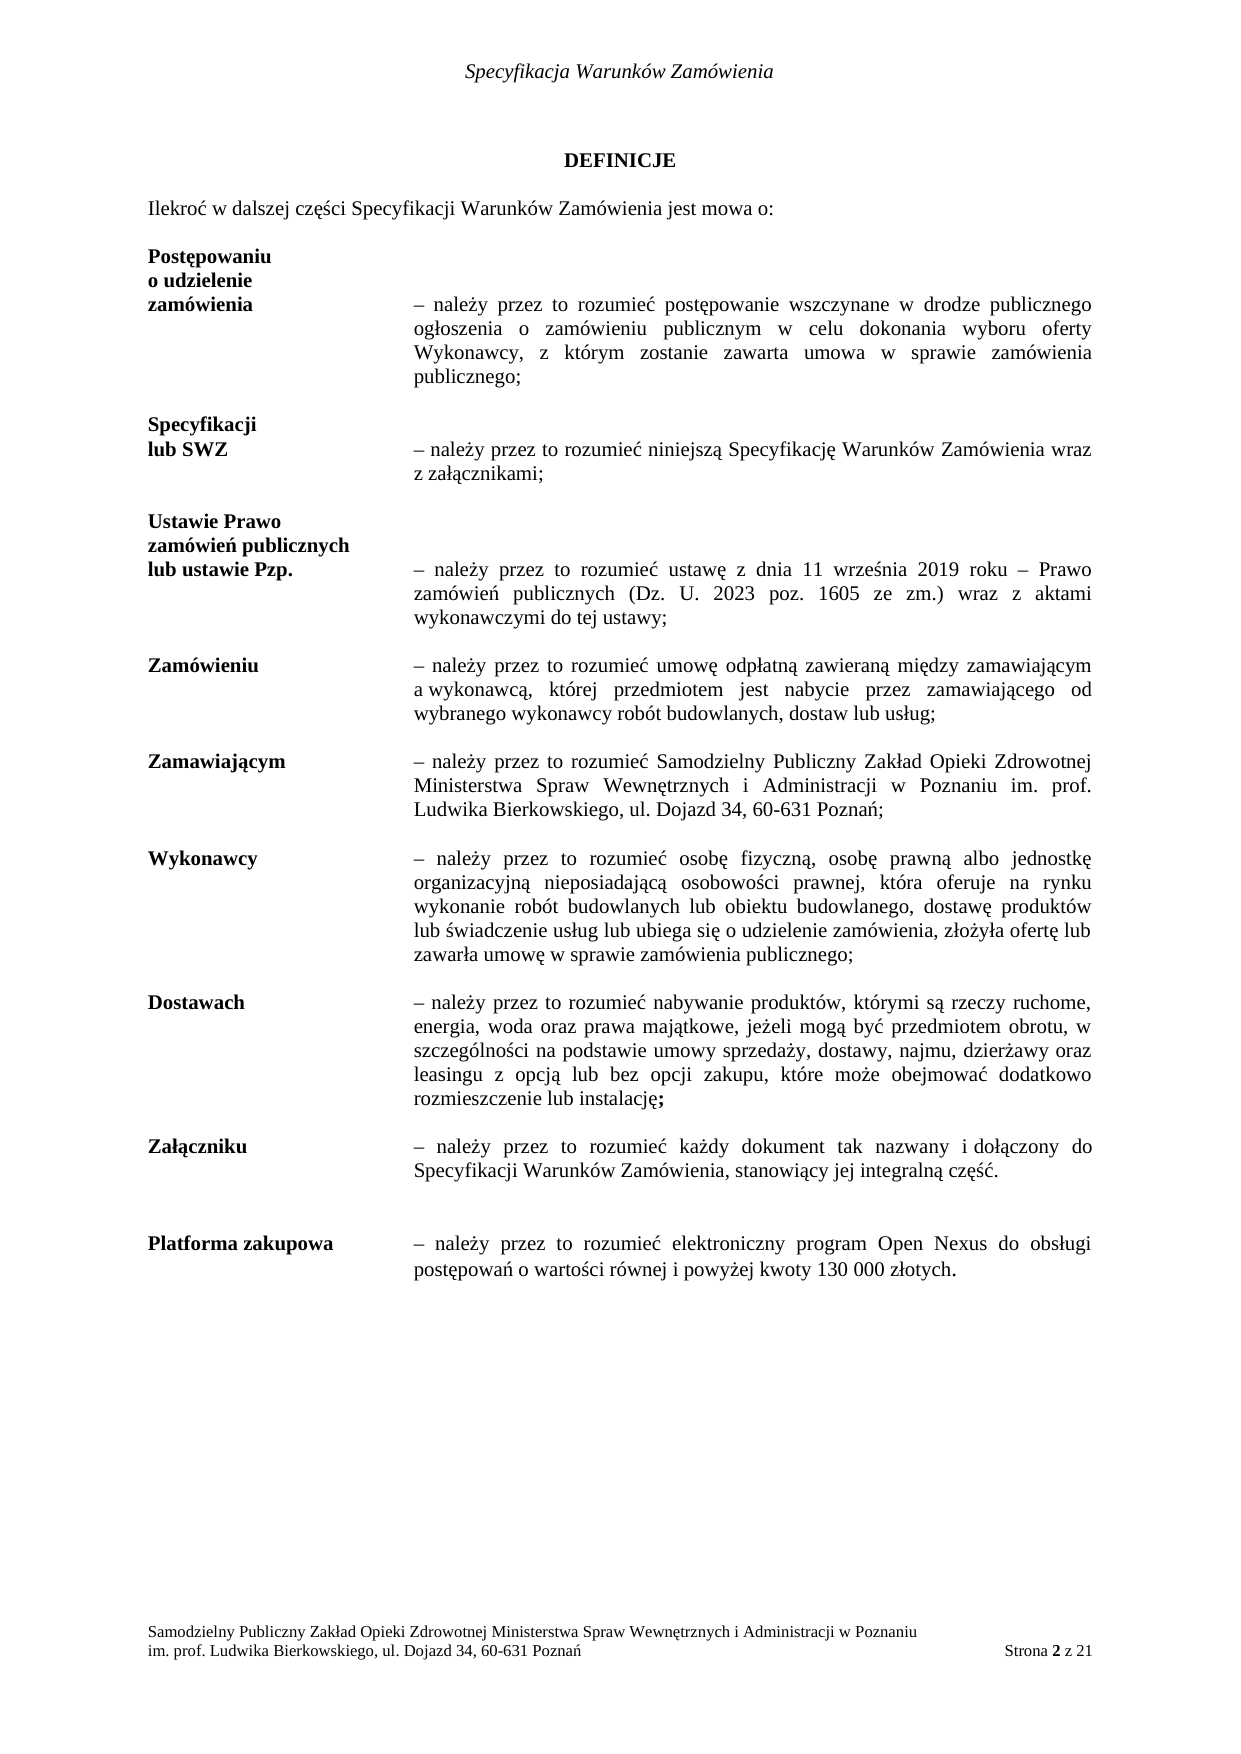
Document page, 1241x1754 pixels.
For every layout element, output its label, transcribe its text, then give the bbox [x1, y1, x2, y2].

text Zamówieniu – należy przez to rozumieć umowę odpłatną zawieraną między zamawiającym a wykonawcą, której przedmiotem jest nabycie przez zamawiającego od wybranego wykonawcy robót budowlanych, dostaw lub usług; [148, 653, 1092, 725]
text Postępowaniu [148, 244, 1092, 268]
text DEFINICJE [148, 148, 1092, 172]
text zamówień publicznych [148, 533, 1092, 557]
text Platforma zakupowa – należy przez to rozumieć elektroniczny program Open Nexus do obsługi postępowań o wartości równej i powyżej kwoty 130 000 złotych. [148, 1231, 1092, 1281]
text Wykonawcy – należy przez to rozumieć osobę fizyczną, osobę prawną albo jednostkę organizacyjną nieposiadającą osobowości prawnej, która oferuje na rynku wykonanie robót budowlanych lub obiektu budowlanego, dostawę produktów lub świadczenie usług lub ubiega się o udzielenie zamówienia, złożyła ofertę lub zawarła umowę w sprawie zamówienia publicznego; [148, 846, 1092, 966]
text o udzielenie [148, 268, 1092, 292]
text zamówienia – należy przez to rozumieć postępowanie wszczynane w drodze publicznego ogłoszenia o zamówieniu publicznym w celu dokonania wyboru oferty Wykonawcy, z którym zostanie zawarta umowa w sprawie zamówienia publicznego; [148, 292, 1092, 388]
text Zamawiającym – należy przez to rozumieć Samodzielny Publiczny Zakład Opieki Zdrowotnej Ministerstwa Spraw Wewnętrznych i Administracji w Poznaniu im. prof. Ludwika Bierkowskiego, ul. Dojazd 34, 60-631 Poznań; [148, 749, 1092, 821]
text Załączniku – należy przez to rozumieć każdy dokument tak nazwany i dołączony do Specyfikacji Warunków Zamówienia, stanowiący jej integralną część. [148, 1134, 1092, 1182]
text Dostawach – należy przez to rozumieć nabywanie produktów, którymi są rzeczy ruchome, energia, woda oraz prawa majątkowe, jeżeli mogą być przedmiotem obrotu, w szczególności na podstawie umowy sprzedaży, dostawy, najmu, dzierżawy oraz leasingu z opcją lub bez opcji zakupu, które może obejmować dodatkowo rozmieszczenie lub instalację; [148, 990, 1092, 1110]
text Ilekroć w dalszej części Specyfikacji Warunków Zamówienia jest mowa o: [148, 196, 1092, 220]
text lub SWZ – należy przez to rozumieć niniejszą Specyfikację Warunków Zamówienia wraz z załącznikami; [148, 436, 1092, 484]
text Ustawie Prawo [148, 509, 1092, 533]
text Specyfikacji [148, 412, 1092, 436]
text lub ustawie Pzp. – należy przez to rozumieć ustawę z dnia 11 września 2019 roku – Prawo zamówień publicznych (Dz. U. 2023 poz. 1605 ze zm.) wraz z aktami wykonawczymi do tej ustawy; [148, 557, 1092, 629]
